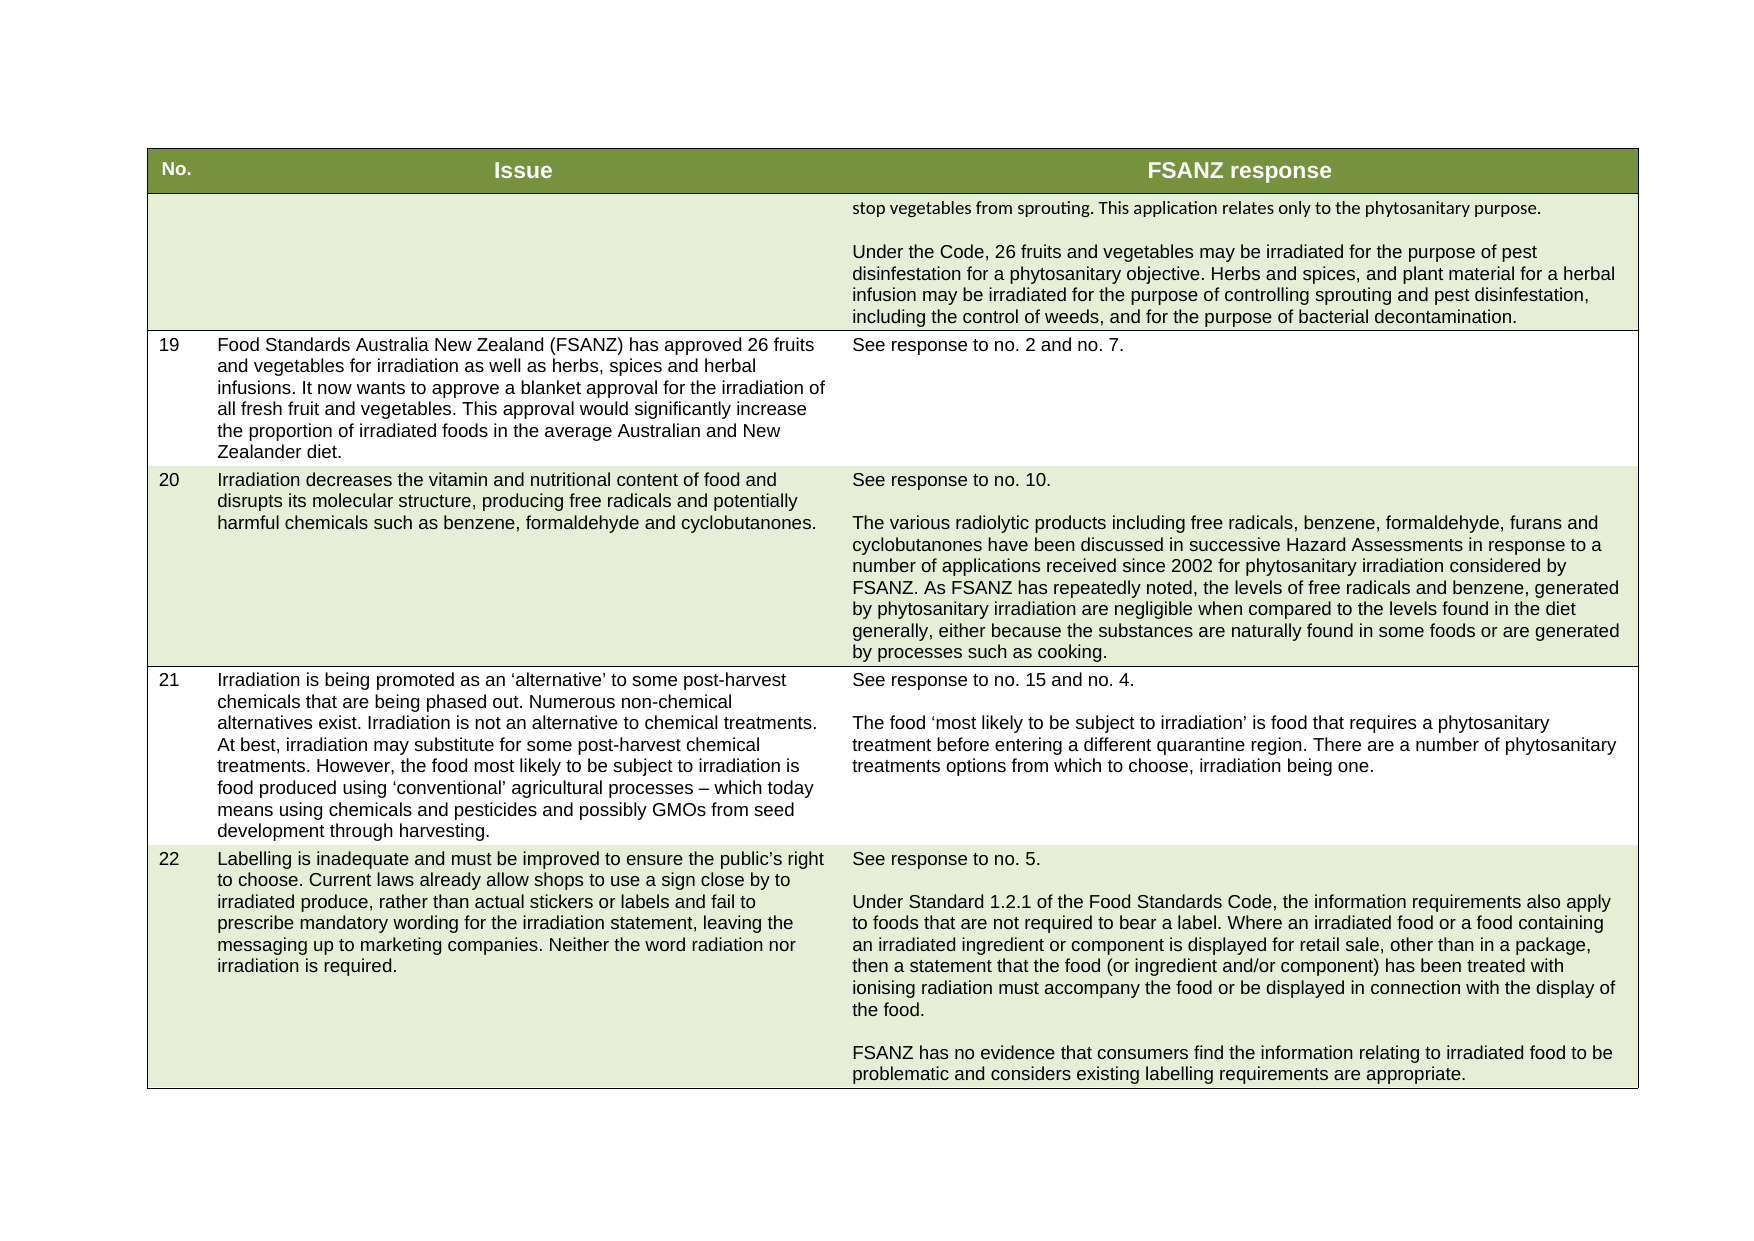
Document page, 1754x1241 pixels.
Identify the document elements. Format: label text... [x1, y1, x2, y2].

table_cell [841, 194, 1638, 330]
table_cell 20 [148, 466, 206, 666]
table_cell 22 [148, 845, 206, 1087]
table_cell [206, 194, 841, 330]
table_cell See response to no. 10. The various radiolytic products including free radicals, benzene, formaldehyde, furans and cyclobutanones have been discussed in successive Hazard Assessments in response to a number of applications received since 2002 for phytosanitary irradiation considered by FSANZ. As FSANZ has repeatedly noted, the levels of free radicals and benzene, generated by phytosanitary irradiation are negligible when compared to the levels found in the diet generally, either because the substances are naturally found in some foods or are generated by processes such as cooking. [841, 466, 1638, 666]
table_cell See response to no. 15 and no. 4. The food ‘most likely to be subject to irradiation’ is food that requires a phytosanitary treatment before entering a different quarantine region. There are a number of phytosanitary treatments options from which to choose, irradiation being one. [841, 667, 1638, 844]
table_cell Irradiation decreases the vitamin and nutritional content of food and disrupts its molecular structure, producing free radicals and potentially harmful chemicals such as benzene, formaldehyde and cyclobutanones. [206, 466, 841, 666]
table_cell Irradiation is being promoted as an ‘alternative’ to some post-harvest chemicals that are being phased out. Numerous non-chemical alternatives exist. Irradiation is not an alternative to chemical treatments. At best, irradiation may substitute for some post-harvest chemical treatments. However, the food most likely to be subject to irradiation is food produced using ‘conventional’ agricultural processes – which today means using chemicals and pesticides and possibly GMOs from seed development through harvesting. [206, 667, 841, 844]
table_cell Labelling is inadequate and must be improved to ensure the public’s right to choose. Current laws already allow shops to use a sign close by to irradiated produce, rather than actual stickers or labels and fail to prescribe mandatory wording for the irradiation statement, leaving the messaging up to marketing companies. Neither the word radiation nor irradiation is required. [206, 845, 841, 1087]
table_cell 18 [148, 194, 206, 330]
table_header Issue [206, 149, 841, 193]
table_cell Food Standards Australia New Zealand (FSANZ) has approved 26 fruits and vegetables for irradiation as well as herbs, spices and herbal infusions. It now wants to approve a blanket approval for the irradiation of all fresh fruit and vegetables. This approval would significantly increase the proportion of irradiated foods in the average Australian and New Zealander diet. [206, 331, 841, 466]
table_cell See response to no. 5. Under Standard 1.2.1 of the Food Standards Code, the information requirements also apply to foods that are not required to bear a label. Where an irradiated food or a food containing an irradiated ingredient or component is displayed for retail sale, other than in a package, then a statement that the food (or ingredient and/or component) has been treated with ionising radiation must accompany the food or be displayed in connection with the display of the food. FSANZ has no evidence that consumers find the information relating to irradiated food to be problematic and considers existing labelling requirements are appropriate. [841, 845, 1638, 1087]
table_header No. [148, 149, 206, 193]
table_cell See response to no. 2 and no. 7. [841, 331, 1638, 466]
table_cell 19 [148, 331, 206, 466]
table_header FSANZ response [841, 149, 1638, 193]
table_cell 21 [148, 667, 206, 844]
